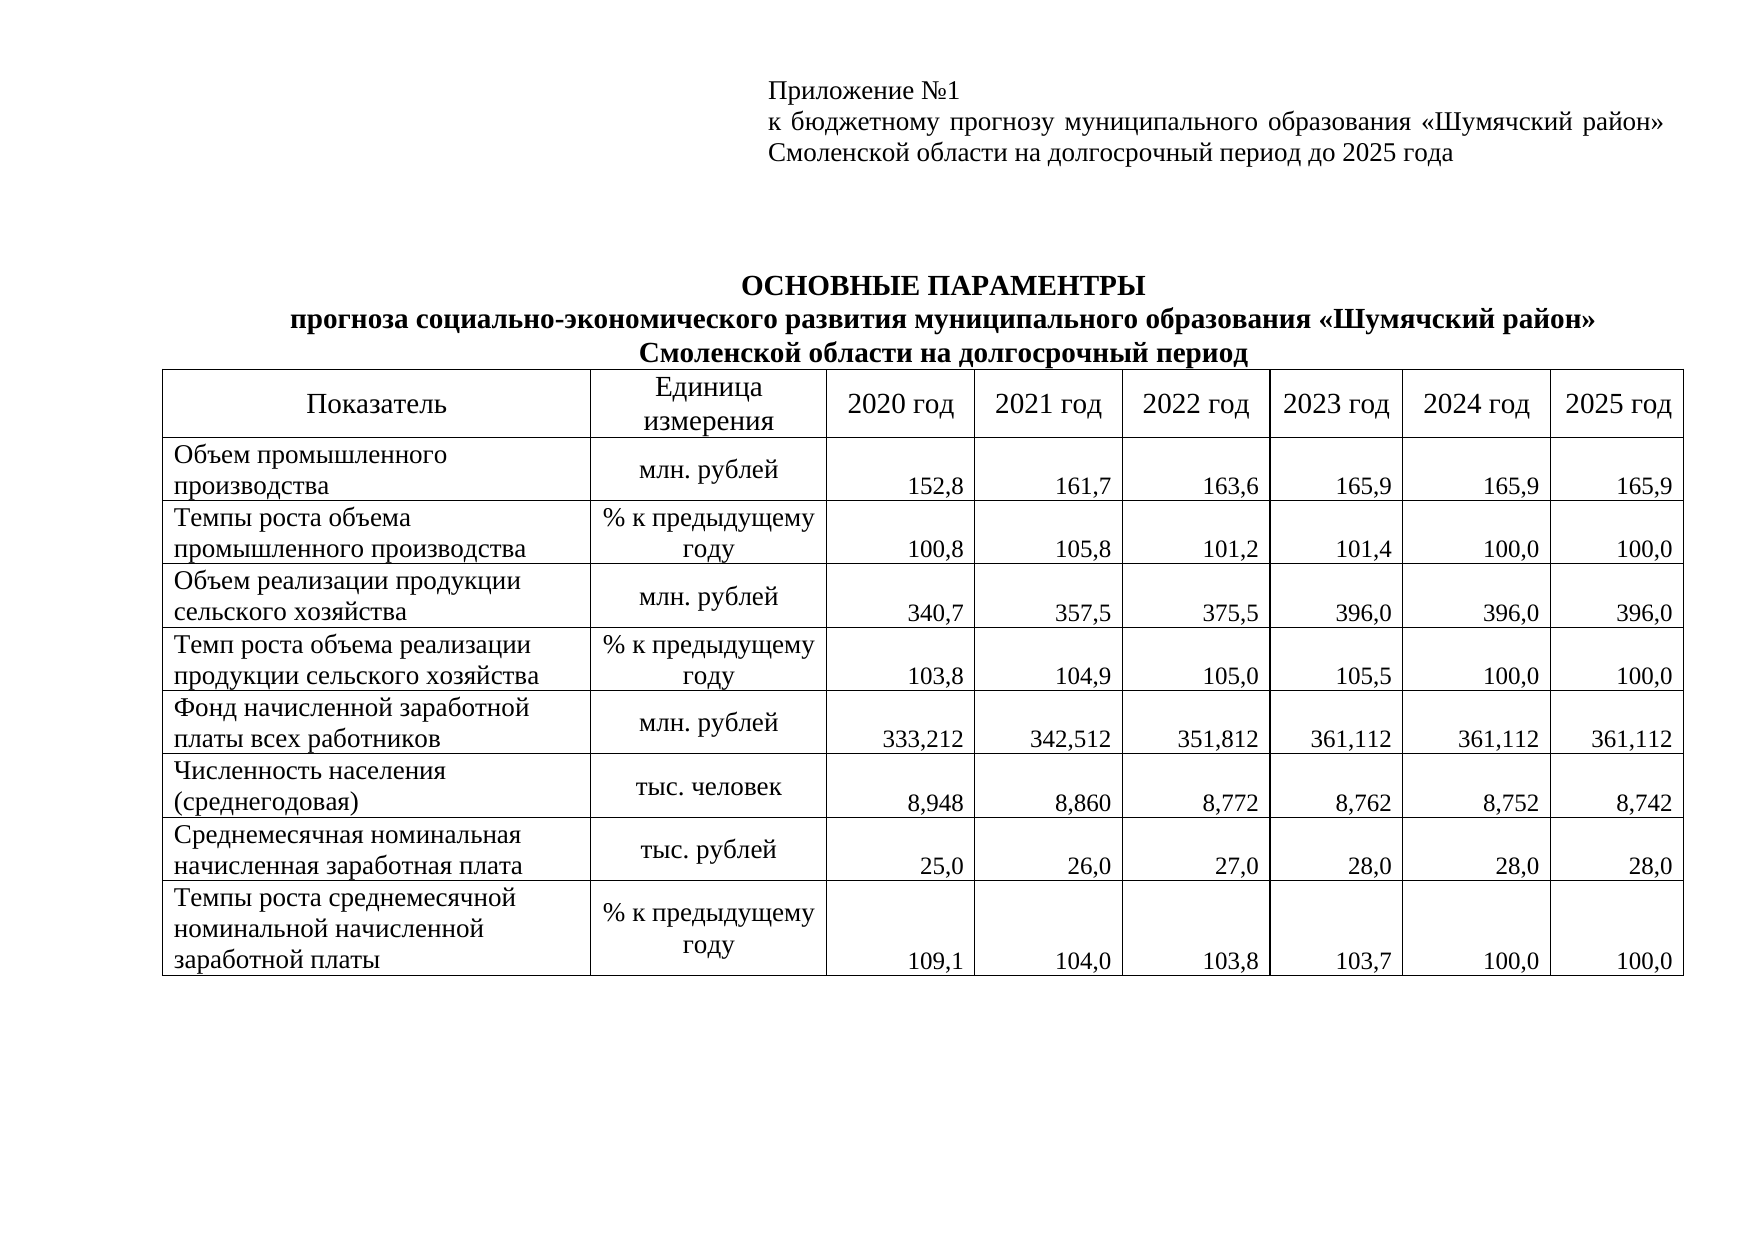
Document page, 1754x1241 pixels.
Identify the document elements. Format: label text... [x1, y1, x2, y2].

table_cell 100,8 [827, 501, 974, 563]
table_cell 375,5 [1123, 564, 1269, 627]
table_cell 25,0 [827, 818, 974, 880]
table_cell 396,0 [1551, 564, 1683, 627]
table_cell 101,4 [1271, 501, 1402, 563]
table_header 2020 год [827, 370, 974, 437]
table_cell 100,0 [1551, 501, 1683, 563]
table_header 2022 год [1123, 370, 1269, 437]
table_header 2021 год [975, 370, 1122, 437]
table_cell 105,8 [975, 501, 1122, 563]
table_cell 100,0 [1403, 628, 1550, 690]
table_cell 333,212 [827, 691, 974, 753]
table_cell 152,8 [827, 438, 974, 500]
table_cell 165,9 [1271, 438, 1402, 500]
table_cell 100,0 [1551, 881, 1683, 974]
table_cell 396,0 [1403, 564, 1550, 627]
table_cell тыс. рублей [591, 818, 826, 880]
table_header Единица измерения [591, 370, 826, 437]
table_cell 165,9 [1403, 438, 1550, 500]
table_cell 165,9 [1551, 438, 1683, 500]
table_cell 28,0 [1403, 818, 1550, 880]
table_cell Объем реализации продукции сельского хозяйства [163, 564, 590, 627]
table_cell 100,0 [1403, 501, 1550, 563]
table_cell 163,6 [1123, 438, 1269, 500]
table_header 2025 год [1551, 370, 1683, 437]
table_cell 8,752 [1403, 754, 1550, 817]
table_cell Темп роста объема реализации продукции сельского хозяйства [163, 628, 590, 690]
text прогноза социально-экономического развития муниципального образования «Шумячский район» Смоленской области на долгосрочный период [221, 301, 1665, 368]
text Приложение №1 [768, 74, 1665, 105]
table_cell 351,812 [1123, 691, 1269, 753]
table_cell 101,2 [1123, 501, 1269, 563]
table_cell тыс. человек [591, 754, 826, 817]
table_cell 103,8 [827, 628, 974, 690]
table_cell 27,0 [1123, 818, 1269, 880]
table_cell Темпы роста среднемесячной номинальной начисленной заработной платы [163, 881, 590, 974]
table_cell 28,0 [1551, 818, 1683, 880]
table_cell 342,512 [975, 691, 1122, 753]
table_cell 109,1 [827, 881, 974, 974]
text к бюджетному прогнозу муниципального образования «Шумячский район» Смоленской области на долгосрочный период до 2025 года [768, 105, 1665, 167]
table_cell 105,0 [1123, 628, 1269, 690]
table_cell млн. рублей [591, 564, 826, 627]
table_cell % к предыдущему году [591, 501, 826, 563]
table_cell 161,7 [975, 438, 1122, 500]
table_cell 361,112 [1551, 691, 1683, 753]
table_cell Численность населения (среднегодовая) [163, 754, 590, 817]
table_cell 8,948 [827, 754, 974, 817]
text ОСНОВНЫЕ ПАРАМЕНТРЫ [221, 268, 1665, 301]
table_header Показатель [163, 370, 590, 437]
table_cell 8,762 [1271, 754, 1402, 817]
table_cell 340,7 [827, 564, 974, 627]
table_cell Темпы роста объема промышленного производства [163, 501, 590, 563]
table_cell 357,5 [975, 564, 1122, 627]
table_cell 100,0 [1551, 628, 1683, 690]
table_cell 103,7 [1271, 881, 1402, 974]
table_cell % к предыдущему году [591, 881, 826, 974]
table_cell 8,772 [1123, 754, 1269, 817]
table_cell 103,8 [1123, 881, 1269, 974]
table_cell млн. рублей [591, 691, 826, 753]
table_cell 361,112 [1271, 691, 1402, 753]
table_cell 100,0 [1403, 881, 1550, 974]
table_cell % к предыдущему году [591, 628, 826, 690]
table_cell 28,0 [1271, 818, 1402, 880]
table_cell Среднемесячная номинальная начисленная заработная плата [163, 818, 590, 880]
table_cell Фонд начисленной заработной платы всех работников [163, 691, 590, 753]
table_header 2023 год [1271, 370, 1402, 437]
table_header 2024 год [1403, 370, 1550, 437]
table_cell млн. рублей [591, 438, 826, 500]
table_cell 8,742 [1551, 754, 1683, 817]
table_cell 361,112 [1403, 691, 1550, 753]
table_cell 8,860 [975, 754, 1122, 817]
table_cell 26,0 [975, 818, 1122, 880]
table_cell 104,9 [975, 628, 1122, 690]
table_cell Объем промышленного производства [163, 438, 590, 500]
table_cell 105,5 [1271, 628, 1402, 690]
table_cell 104,0 [975, 881, 1122, 974]
table_cell 396,0 [1271, 564, 1402, 627]
